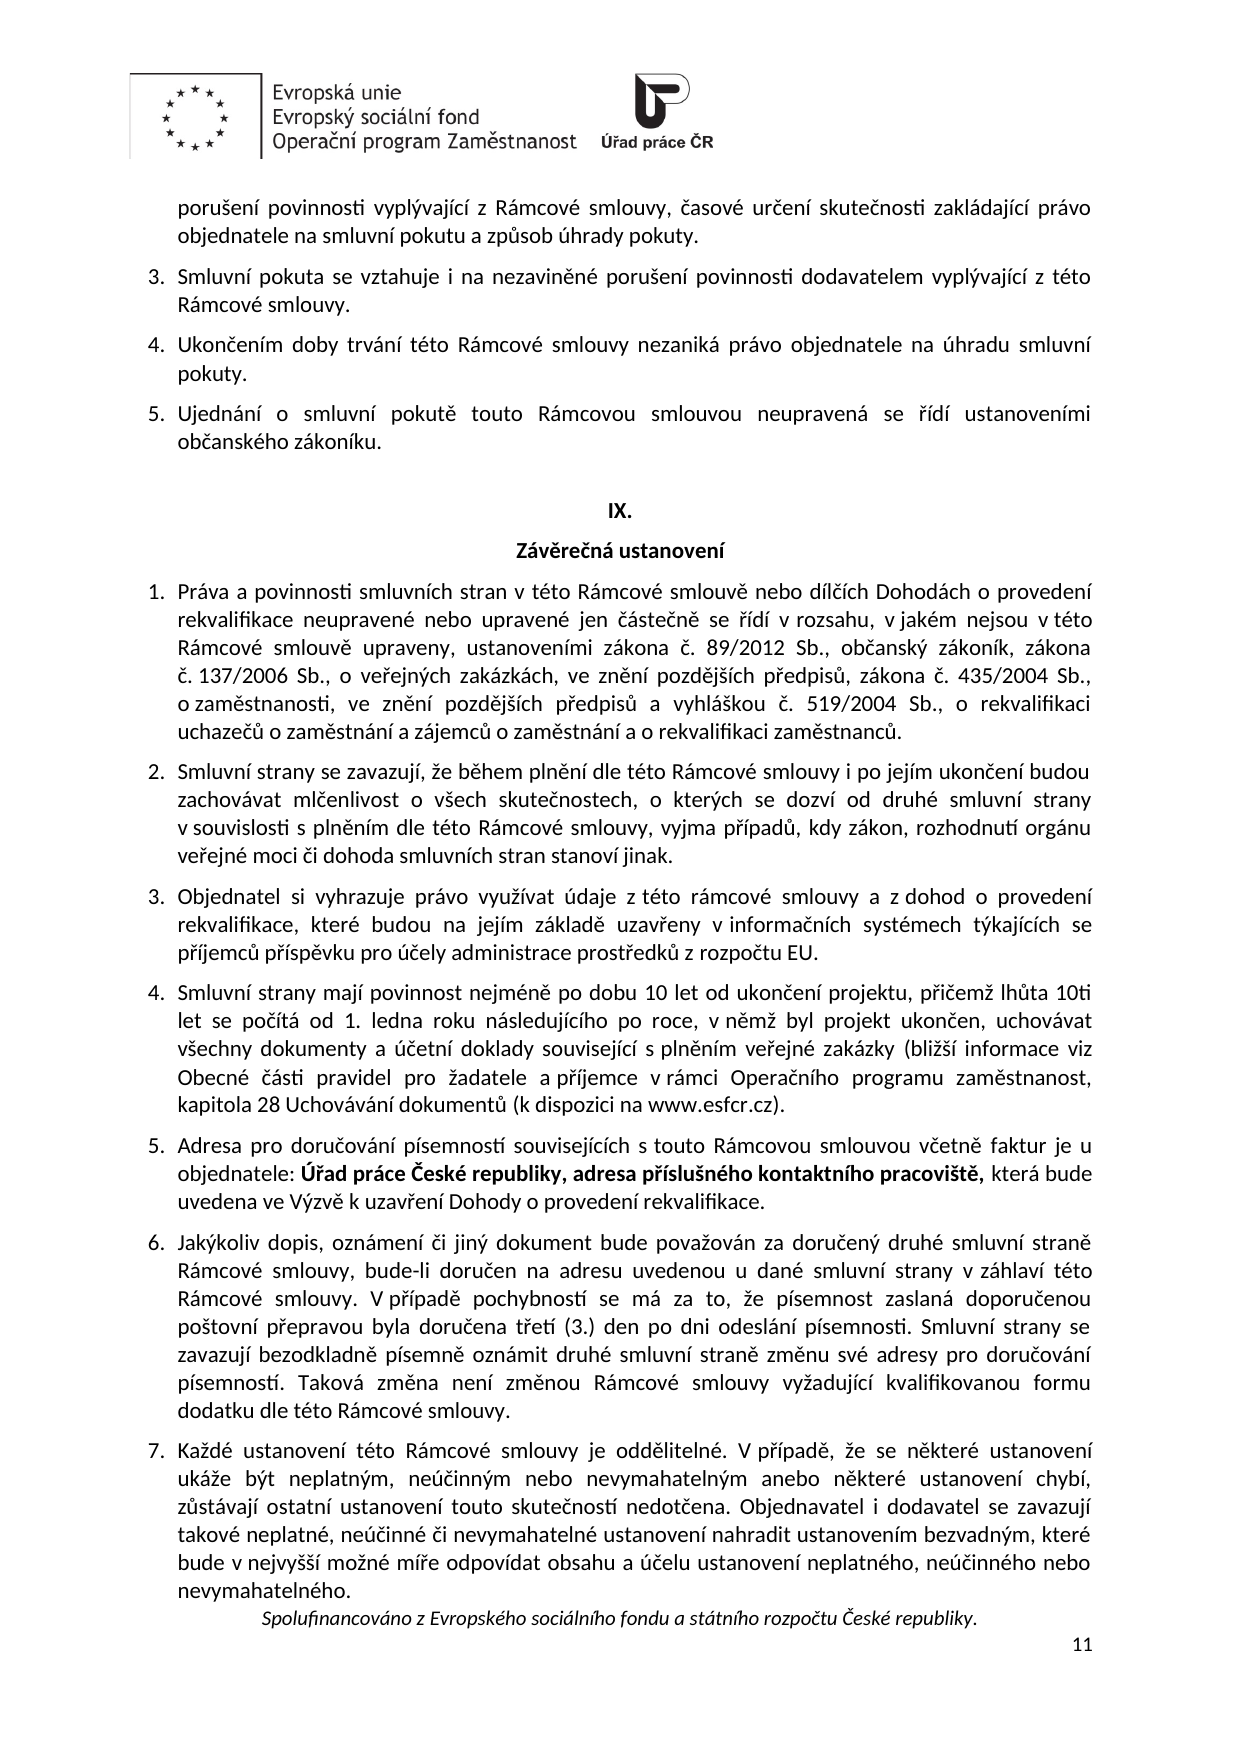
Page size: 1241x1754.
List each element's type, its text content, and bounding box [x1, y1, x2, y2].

list Jakýkoliv dopis, oznámení či jiný dokument bude považován za doručený druhé smluvní straně Rámcové smlouvy, bude-li doručen na adresu uvedenou u dané smluvní strany v záhlaví této Rámcové smlouvy. V případě pochybností se má za to, že písemnost zaslaná doporučenou poštovní přepravou byla doručena třetí (3.) den po dni odeslání písemnosti. Smluvní strany se zavazují bezodkladně písemně oznámit druhé smluvní straně změnu své adresy pro doručování písemností. Taková změna není změnou Rámcové smlouvy vyžadující kvalifikovanou formu dodatku dle této Rámcové smlouvy. [148, 1228, 1093, 1424]
list Objednatel si vyhrazuje právo využívat údaje z této rámcové smlouvy a z dohod o provedení rekvalifikace, které budou na jejím základě uzavřeny v informačních systémech týkajících se příjemců příspěvku pro účely administrace prostředků z rozpočtu EU. [148, 882, 1093, 966]
list Ujednání o smluvní pokutě touto Rámcovou smlouvou neupravená se řídí ustanoveními občanského zákoníku. [148, 399, 1093, 455]
list Smluvní pokuta se vztahuje i na nezaviněné porušení povinnosti dodavatelem vyplývající z této Rámcové smlouvy. [148, 262, 1093, 318]
list Práva a povinnosti smluvních stran v této Rámcové smlouvě nebo dílčích Dohodách o provedení rekvalifikace neupravené nebo upravené jen částečně se řídí v rozsahu, v jakém nejsou v této Rámcové smlouvě upraveny, ustanoveními zákona č. 89/2012 Sb., občanský zákoník, zákona č. 137/2006 Sb., o veřejných zakázkách, ve znění pozdějších předpisů, zákona č. 435/2004 Sb., o zaměstnanosti, ve znění pozdějších předpisů a vyhláškou č. 519/2004 Sb., o rekvalifikaci uchazečů o zaměstnání a zájemců o zaměstnání a o rekvalifikaci zaměstnanců. [148, 577, 1093, 745]
text Závěrečná ustanovení [148, 536, 1093, 564]
picture [222, 123, 713, 144]
list Ukončením doby trvání této Rámcové smlouvy nezaniká právo objednatele na úhradu smluvní pokuty. [148, 331, 1093, 387]
list Adresa pro doručování písemností souvisejících s touto Rámcovou smlouvou včetně faktur je u objednatele: Úřad práce České republiky, adresa příslušného kontaktního pracoviště, která bude uvedena ve Výzvě k uzavření Dohody o provedení rekvalifikace. [148, 1131, 1093, 1215]
list Smluvní strany mají povinnost nejméně po dobu 10 let od ukončení projektu, přičemž lhůta 10ti let se počítá od 1. ledna roku následujícího po roce, v němž byl projekt ukončen, uchovávat všechny dokumenty a účetní doklady související s plněním veřejné zakázky (bližší informace viz Obecné části pravidel pro žadatele a příjemce v rámci Operačního programu zaměstnanost, kapitola 28 Uchovávání dokumentů (k dispozici na www.esfcr.cz). [148, 978, 1093, 1119]
text IX. [148, 496, 1093, 524]
list Každé ustanovení této Rámcové smlouvy je oddělitelné. V případě, že se některé ustanovení ukáže být neplatným, neúčinným nebo nevymahatelným anebo některé ustanovení chybí, zůstávají ostatní ustanovení touto skutečností nedotčena. Objednavatel i dodavatel se zavazují takové neplatné, neúčinné či nevymahatelné ustanovení nahradit ustanovením bezvadným, které bude v nejvyšší možné míře odpovídat obsahu a účelu ustanovení neplatného, neúčinného nebo nevymahatelného. [148, 1436, 1093, 1604]
list Smluvní strany se zavazují, že během plnění dle této Rámcové smlouvy i po jejím ukončení budou zachovávat mlčenlivost o všech skutečnostech, o kterých se dozví od druhé smluvní strany v souvislosti s plněním dle této Rámcové smlouvy, vyjma případů, kdy zákon, rozhodnutí orgánu veřejné moci či dohoda smluvních stran stanoví jinak. [148, 757, 1093, 869]
